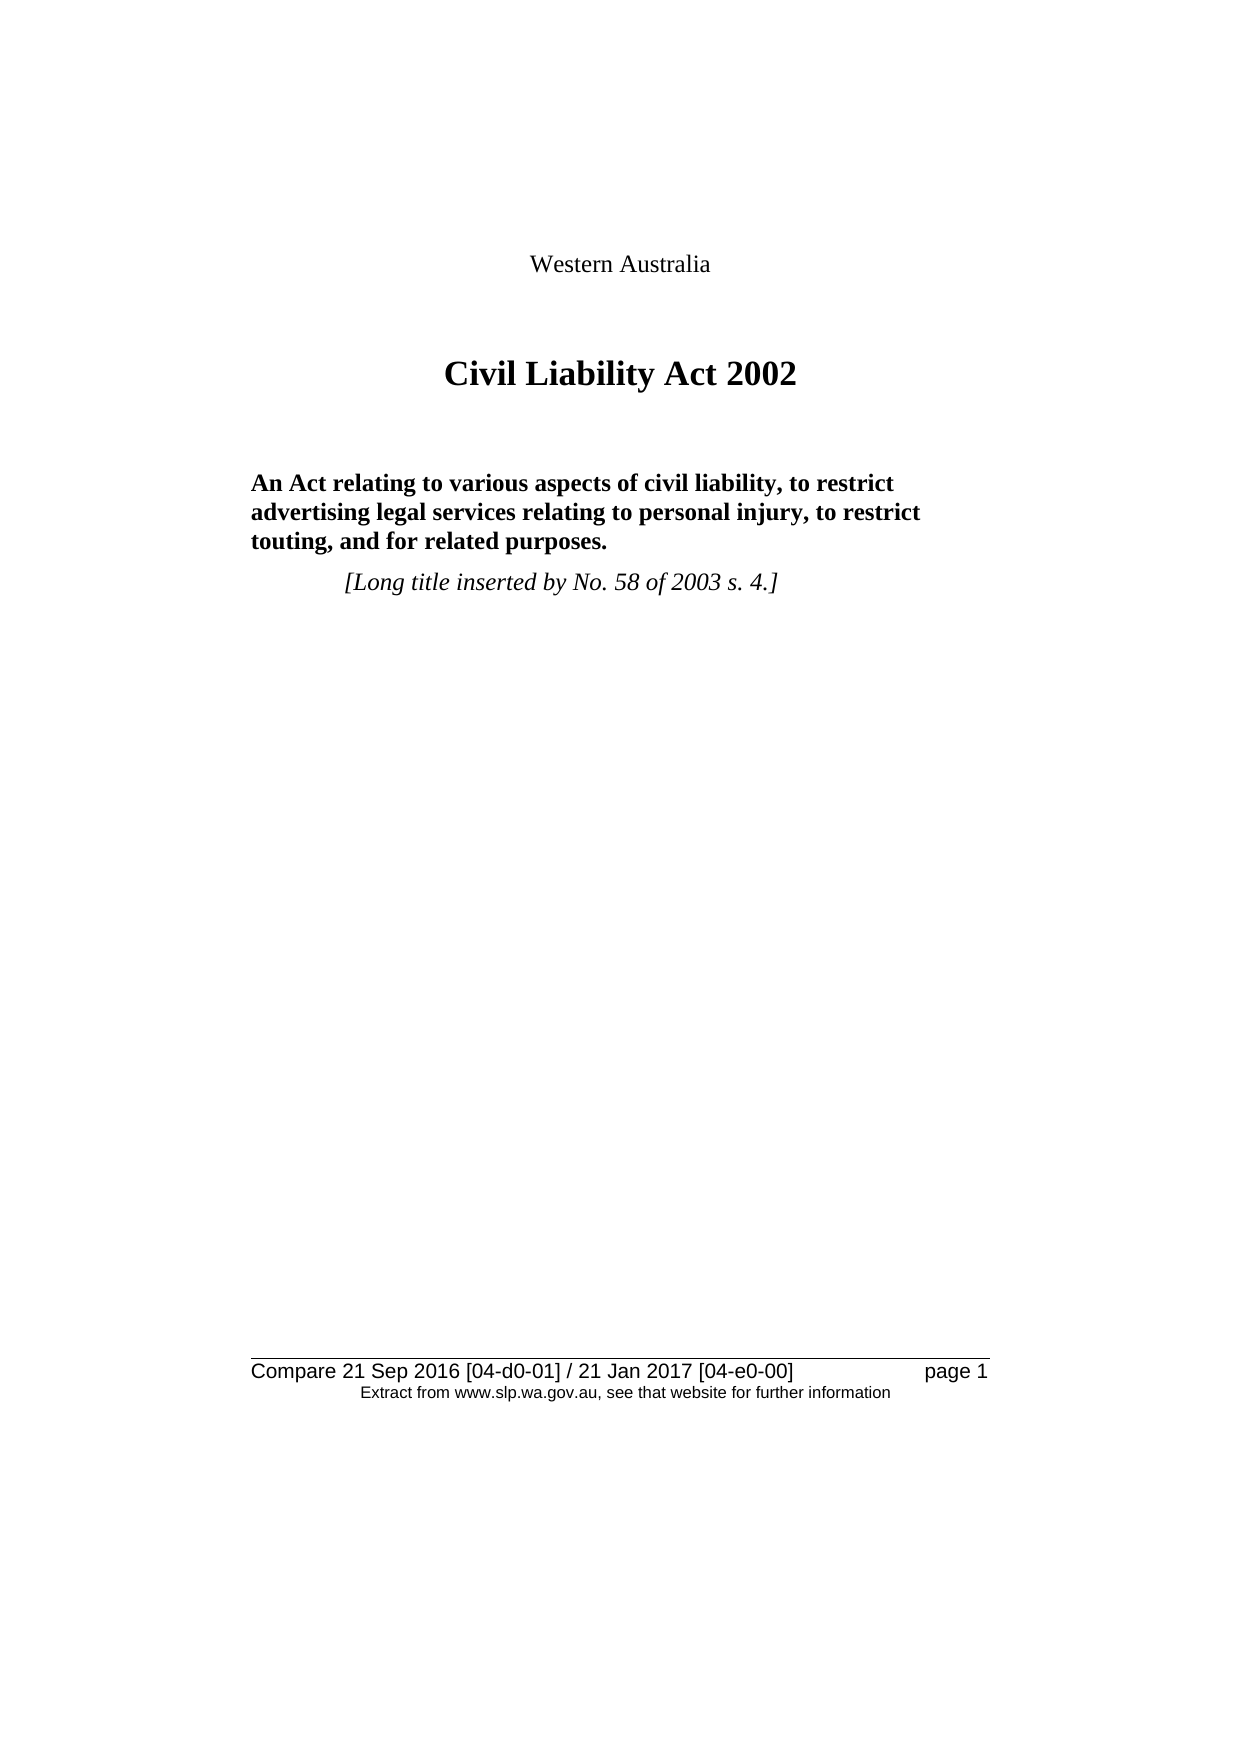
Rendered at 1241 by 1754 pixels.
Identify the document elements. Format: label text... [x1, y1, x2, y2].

title [Long title inserted by No. 58 of 2003 s. 4.] [251, 567, 990, 596]
text Western Australia [251, 249, 990, 277]
text Civil Liability Act 2002 [251, 352, 990, 393]
title An Act relating to various aspects of civil liability, to restrict advertising legal services relating to personal injury, to restrict touting, and for related purposes. [251, 468, 990, 554]
